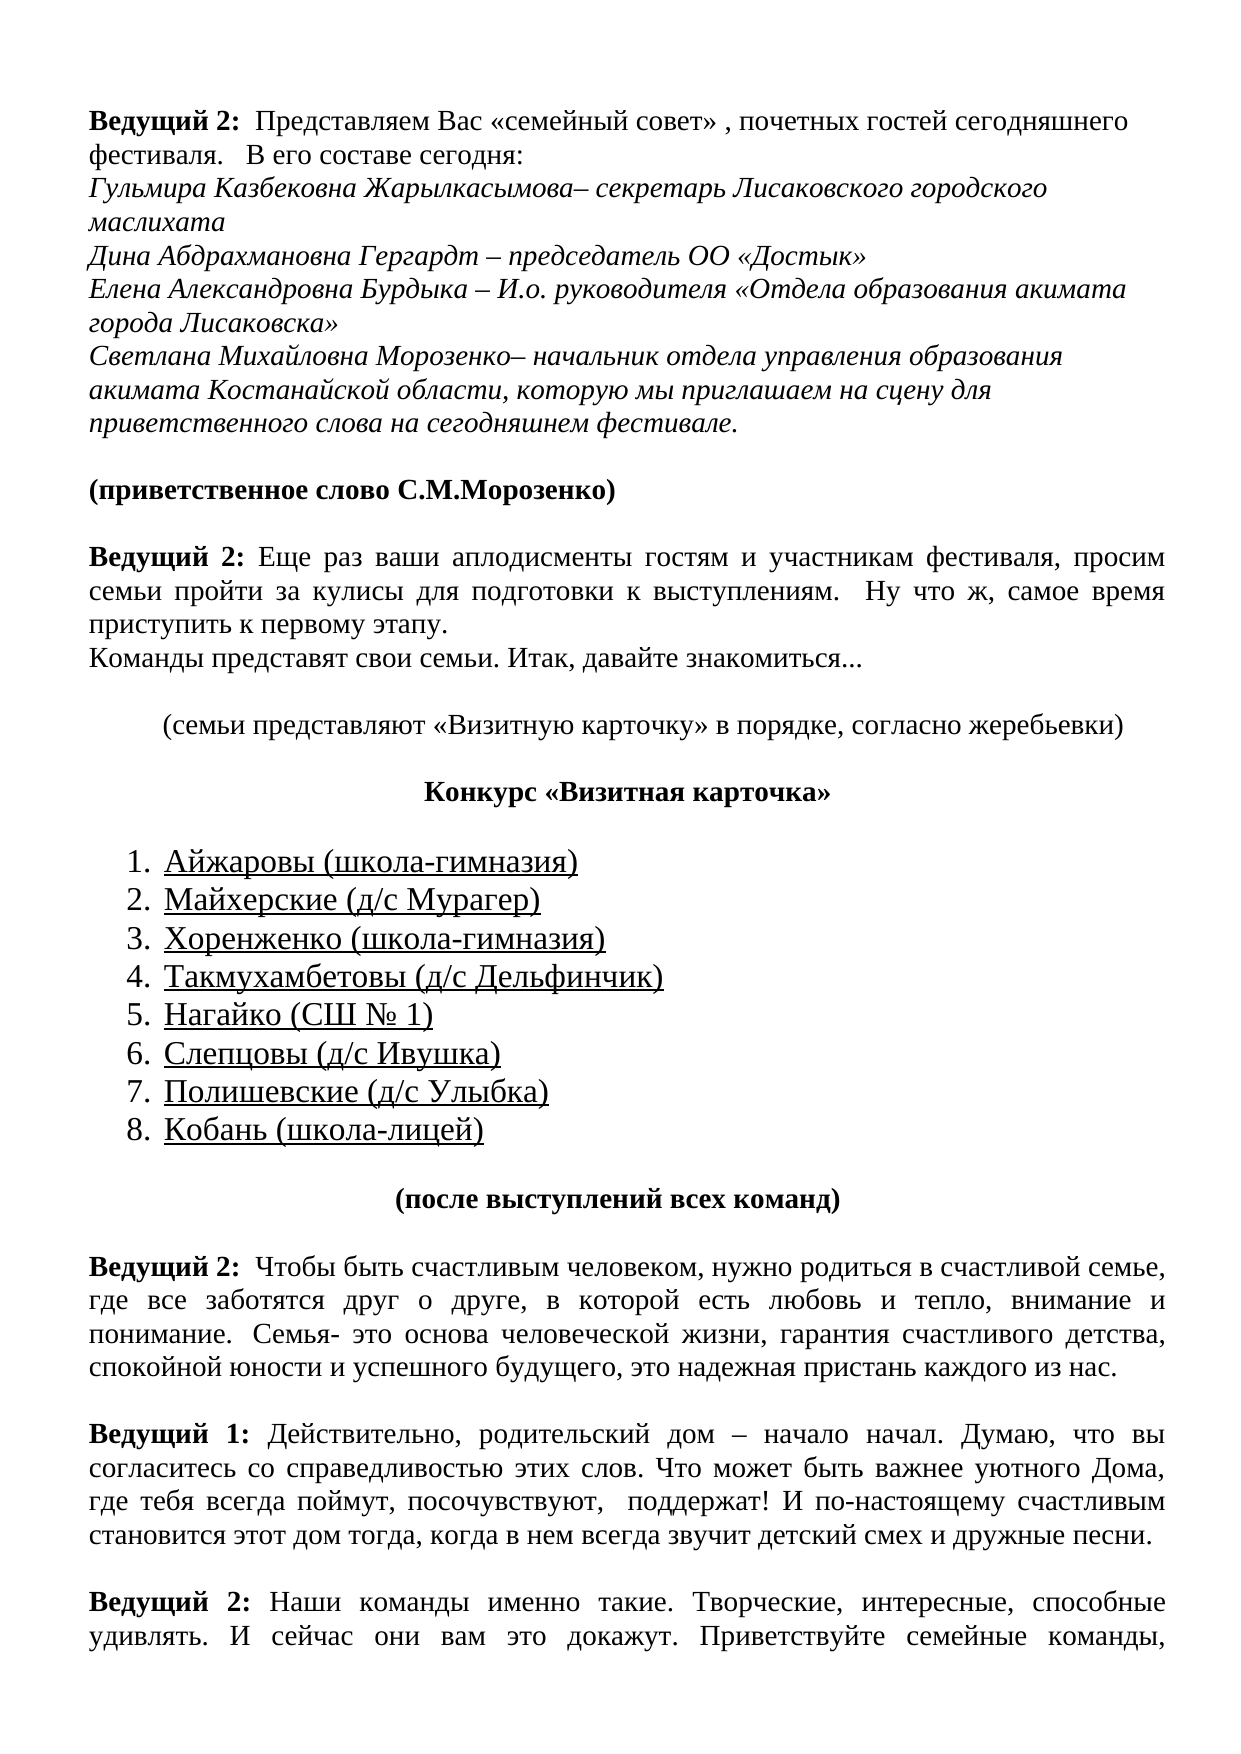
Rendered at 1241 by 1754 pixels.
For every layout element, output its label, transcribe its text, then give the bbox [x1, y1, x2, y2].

list Кобань (школа-лицей) [126, 1110, 1167, 1148]
list Хоренженко (школа-гимназия) [126, 918, 1167, 956]
list Полишевские (д/с Улыбка) [126, 1071, 1167, 1110]
list Такмухамбетовы (д/с Дельфинчик) [126, 956, 1167, 995]
text Команды представят свои семьи. Итак, давайте знакомиться... [89, 640, 1167, 674]
list Майхерские (д/с Мурагер) [126, 880, 1167, 918]
text Ведущий 2: Чтобы быть счастливым человеком, нужно родиться в счастливой семье, где все заботятся друг о друге, в которой есть любовь и тепло, внимание и понимание. Семья- это основа человеческой жизни, гарантия счастливого детства, спокойной юности и успешного будущего, это надежная пристань каждого из нас. [89, 1249, 1167, 1383]
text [89, 1584, 1167, 1651]
list Слепцовы (д/с Ивушка) [126, 1033, 1167, 1071]
text Ведущий 1: Действительно, родительский дом – начало начал. Думаю, что вы согласитесь со справедливостью этих слов. Что может быть важнее уютного Дома, где тебя всегда поймут, посочувствуют, поддержат! И по-настоящему счастливым становится этот дом тогда, когда в нем всегда звучит детский смех и дружные песни. [89, 1416, 1167, 1551]
text Светлана Михайловна Морозенко– начальник отдела управления образования акимата Костанайской области, которую мы приглашаем на сцену для приветственного слова на сегодняшнем фестивале. [89, 338, 1167, 439]
text Елена Александровна Бурдыка – И.о. руководителя «Отдела образования акимата города Лисаковска» [89, 271, 1167, 338]
text Ведущий 2: Представляем Вас «семейный совет» , почетных гостей сегодняшнего фестиваля. В его составе сегодня: [89, 103, 1167, 171]
text Конкурс «Визитная карточка» [89, 774, 1167, 808]
text Гульмира Казбековна Жарылкасымова– секретарь Лисаковского городского маслихата [89, 171, 1167, 238]
text (семьи представляют «Визитную карточку» в порядке, согласно жеребьевки) [89, 707, 1167, 741]
list Нагайко (СШ № 1) [126, 995, 1167, 1033]
text (приветственное слово С.М.Морозенко) [89, 472, 1167, 506]
text Дина Абдрахмановна Гергардт – председатель ОО «Достык» [89, 238, 1167, 271]
text (после выступлений всех команд) [89, 1182, 1167, 1215]
text Ведущий 2: Еще раз ваши аплодисменты гостям и участникам фестиваля, просим семьи пройти за кулисы для подготовки к выступлениям. Ну что ж, самое время приступить к первому этапу. [89, 539, 1167, 640]
list Айжаровы (школа-гимназия) [126, 841, 1167, 880]
